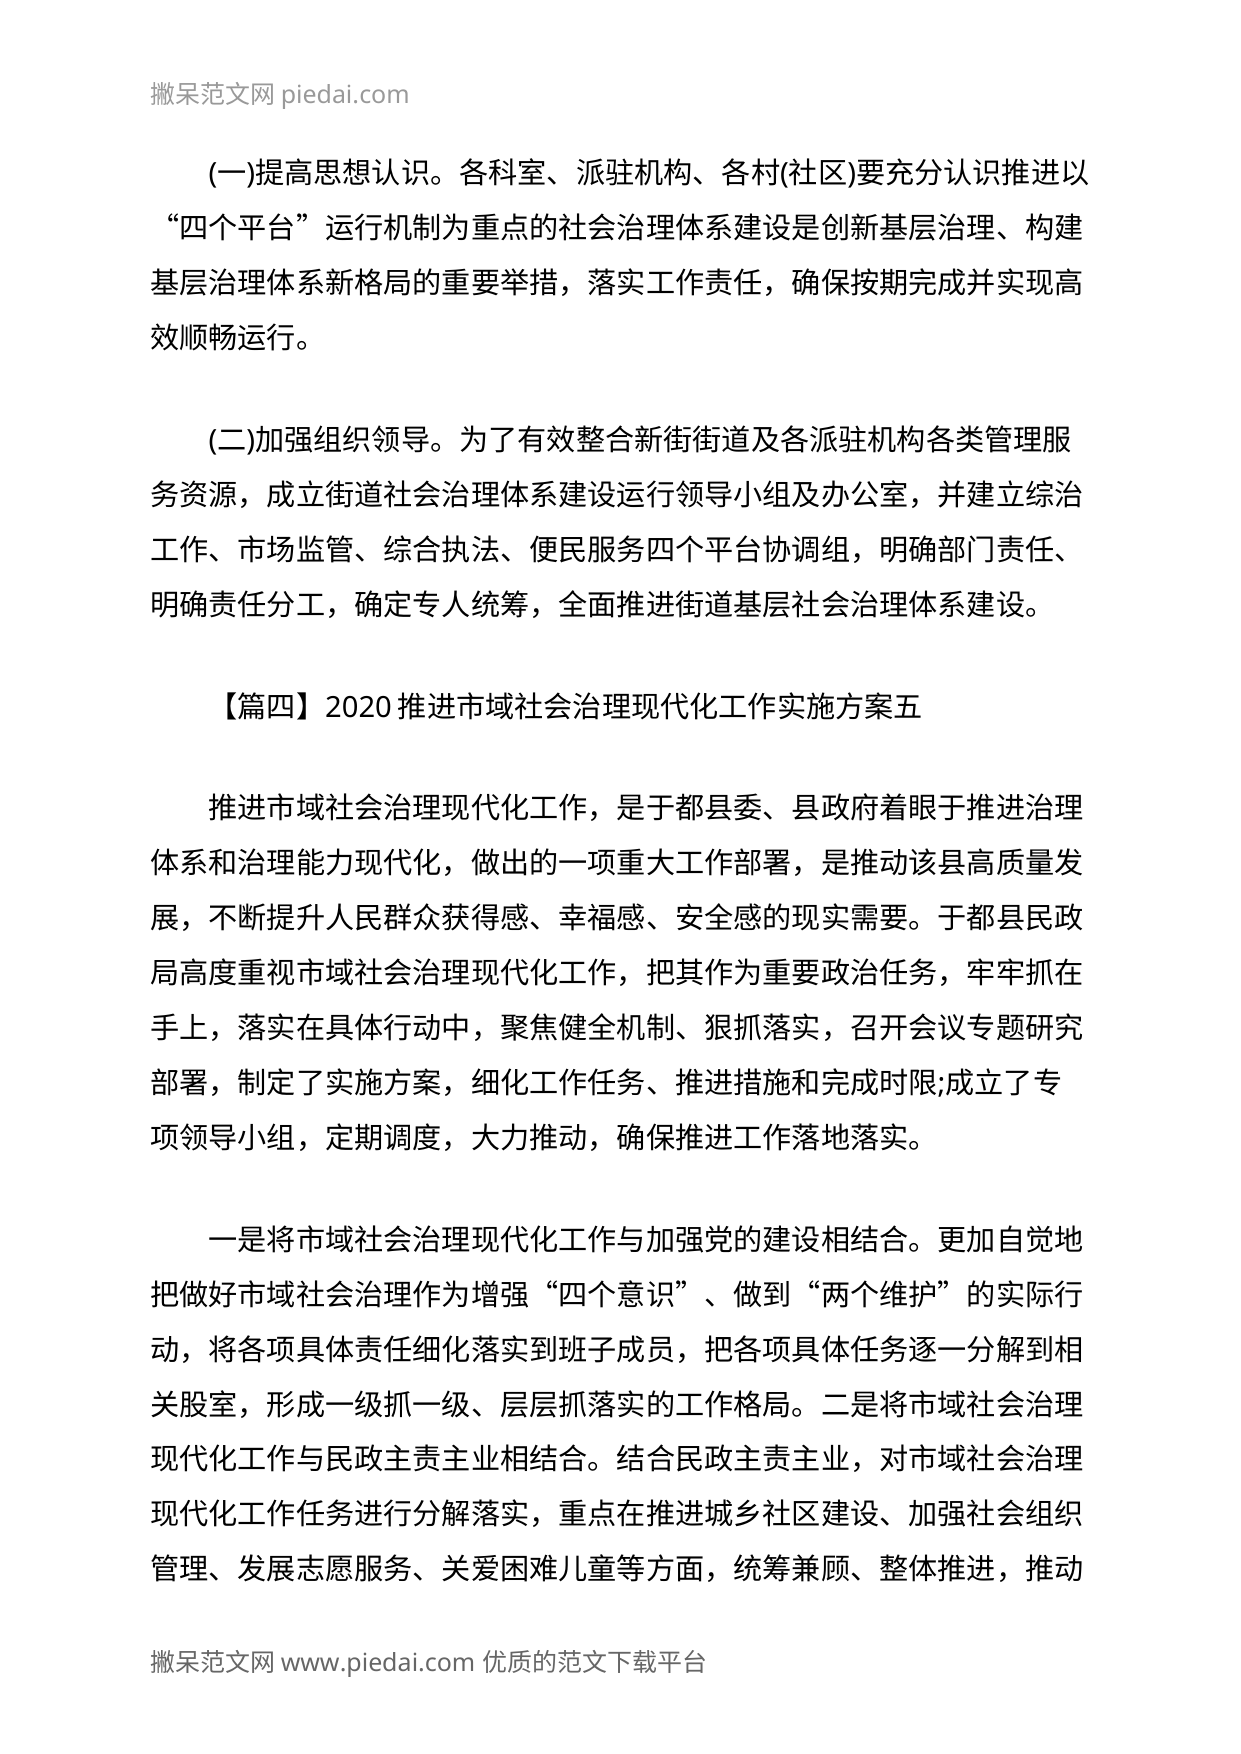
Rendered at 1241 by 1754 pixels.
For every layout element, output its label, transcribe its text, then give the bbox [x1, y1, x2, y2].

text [150, 1216, 1090, 1588]
text 【篇四】2020推进市域社会治理现代化工作实施方案五 [150, 683, 1090, 726]
text (二)加强组织领导。为了有效整合新街街道及各派驻机构各类管理服务资源，成立街道社会治理体系建设运行领导小组及办公室，并建立综治工作、市场监管、综合执法、便民服务四个平台协调组，明确部门责任、明确责任分工，确定专人统筹，全面推进街道基层社会治理体系建设。 [150, 417, 1090, 624]
text (一)提高思想认识。各科室、派驻机构、各村(社区)要充分认识推进以“四个平台”运行机制为重点的社会治理体系建设是创新基层治理、构建基层治理体系新格局的重要举措，落实工作责任，确保按期完成并实现高效顺畅运行。 [150, 150, 1090, 357]
text 推进市域社会治理现代化工作，是于都县委、县政府着眼于推进治理体系和治理能力现代化，做出的一项重大工作部署，是推动该县高质量发展，不断提升人民群众获得感、幸福感、安全感的现实需要。于都县民政局高度重视市域社会治理现代化工作，把其作为重要政治任务，牢牢抓在手上，落实在具体行动中，聚焦健全机制、狠抓落实，召开会议专题研究部署，制定了实施方案，细化工作任务、推进措施和完成时限;成立了专项领导小组，定期调度，大力推动，确保推进工作落地落实。 [150, 785, 1090, 1157]
